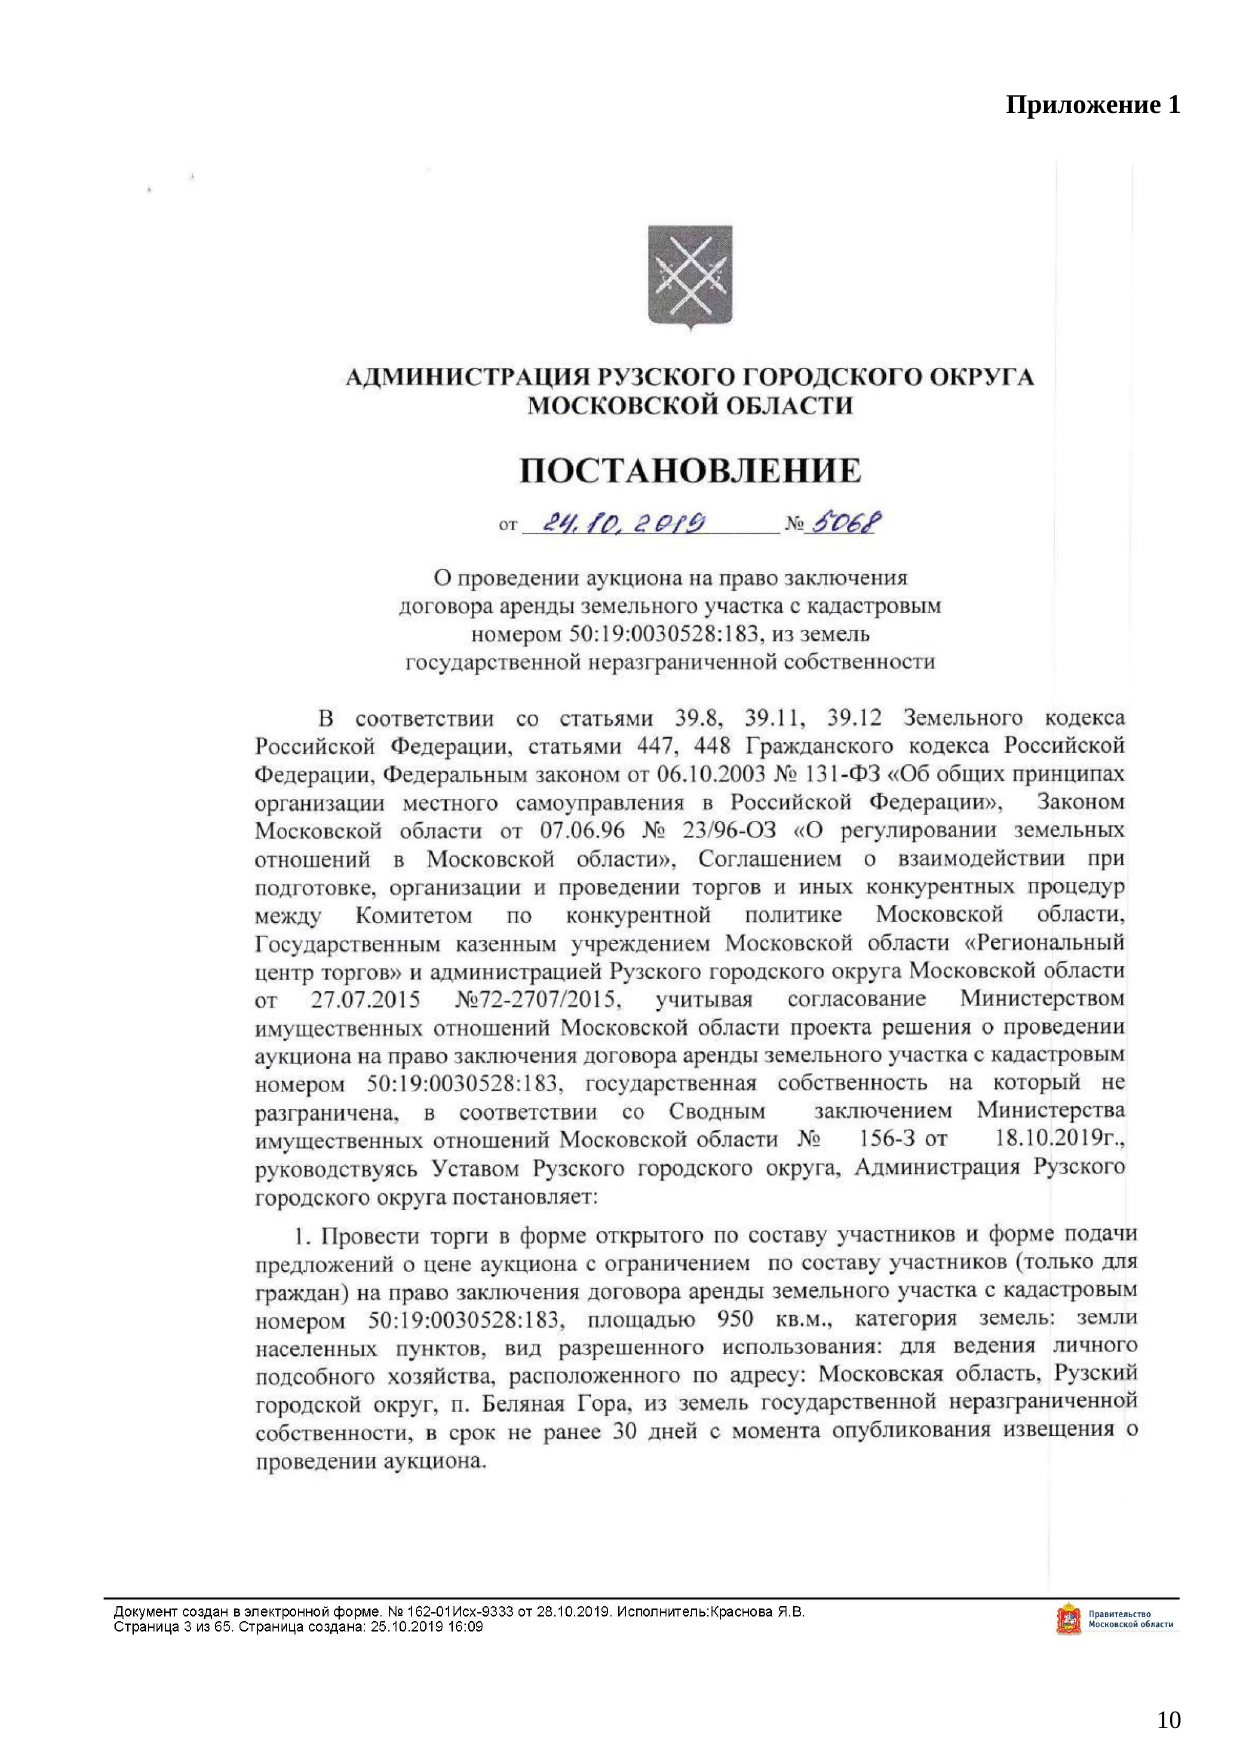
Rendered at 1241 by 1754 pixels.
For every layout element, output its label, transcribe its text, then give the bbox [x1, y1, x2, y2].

picture [103, 126, 1180, 1649]
subtitle Приложение 1 [103, 89, 1181, 120]
